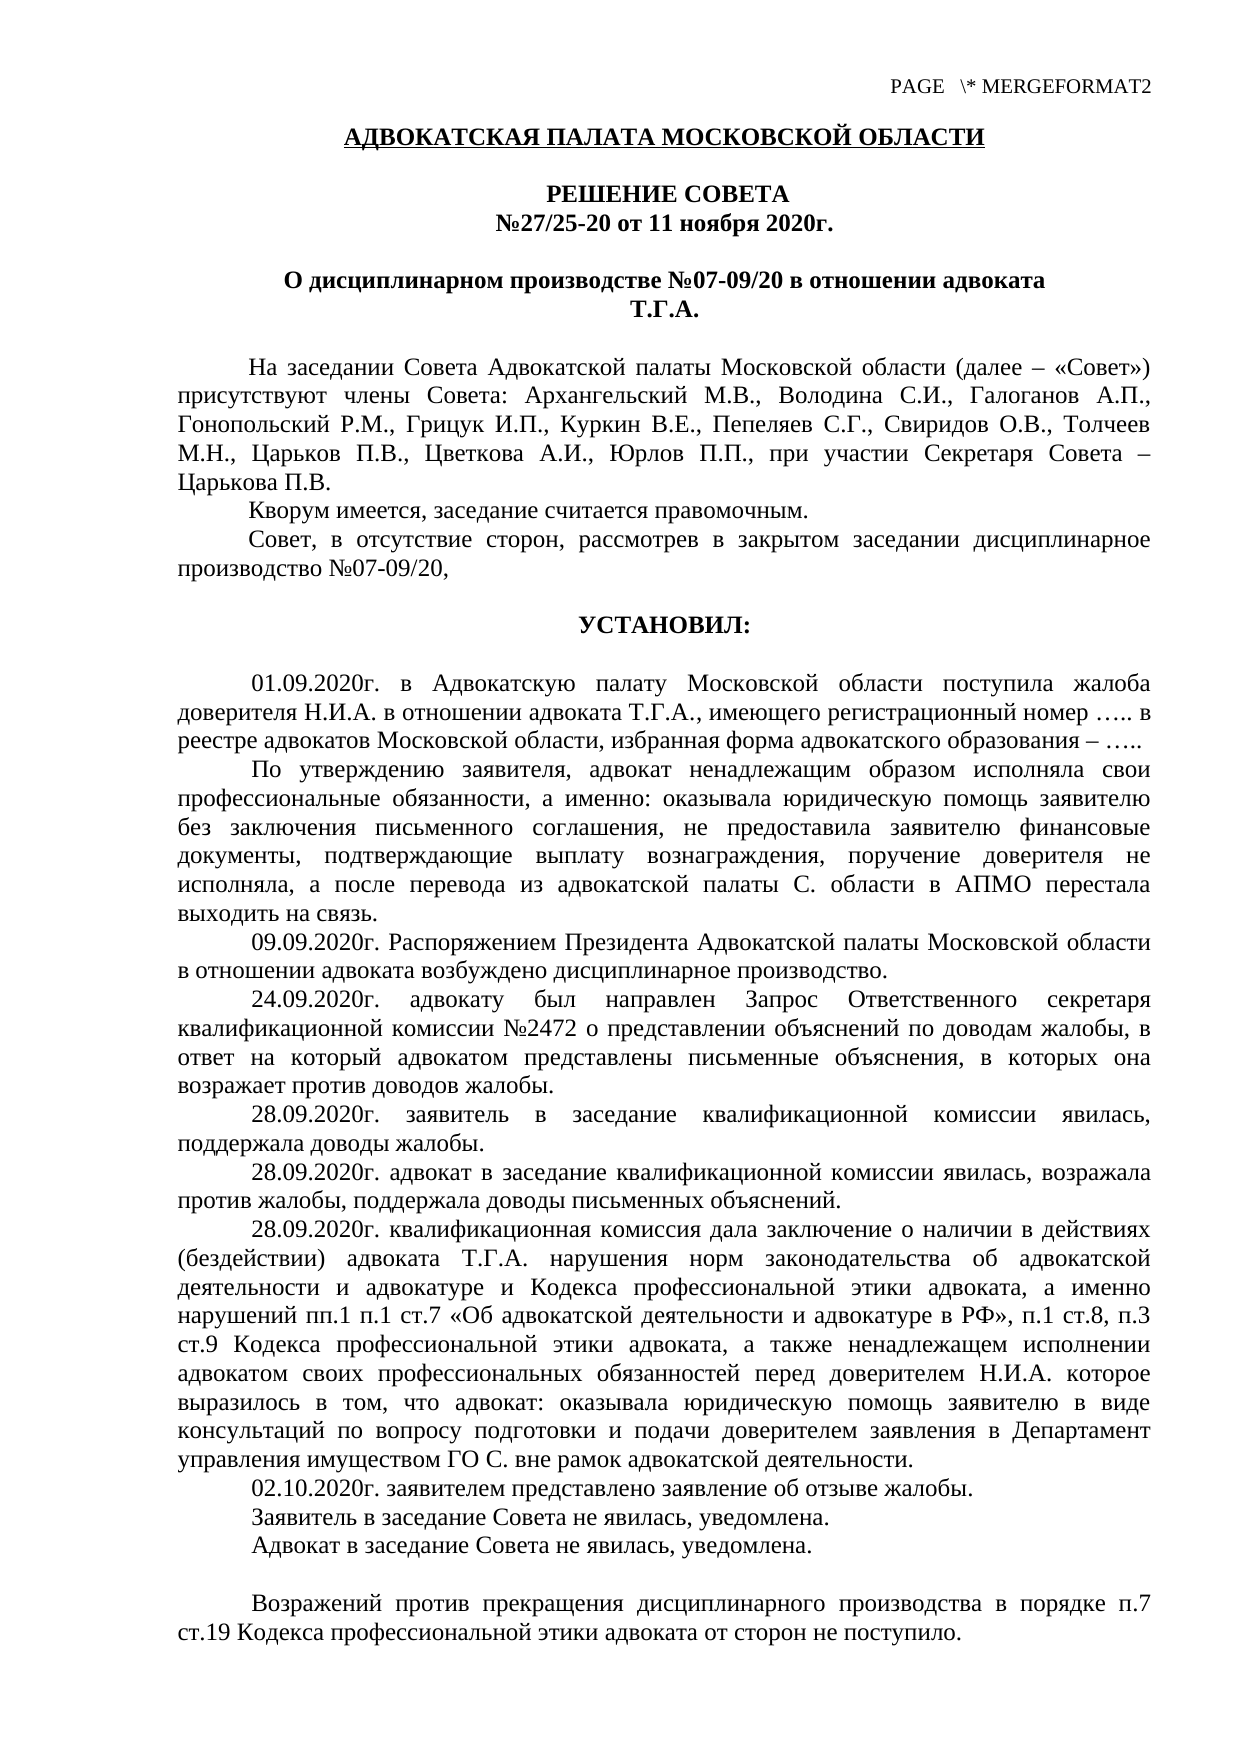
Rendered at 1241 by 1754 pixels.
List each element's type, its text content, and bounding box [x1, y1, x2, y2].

text На заседании Совета Адвокатской палаты Московской области (далее – «Совет») присутствуют члены Совета: Архангельский М.В., Володина С.И., Галоганов А.П., Гонопольский Р.М., Грицук И.П., Куркин В.Е., Пепеляев С.Г., Свиридов О.В., Толчеев М.Н., Царьков П.В., Цветкова А.И., Юрлов П.П., при участии Секретаря Совета – Царькова П.В. [177, 352, 1152, 496]
text Т.Г.А. [177, 294, 1152, 323]
text Решение СОВЕТА [472, 179, 1152, 208]
text 01.09.2020г. в Адвокатскую палату Московской области поступила жалоба доверителя Н.И.А. в отношении адвоката Т.Г.А., имеющего регистрационный номер ….. в реестре адвокатов Московской области, избранная форма адвокатского образования – ….. [177, 668, 1152, 754]
text 02.10.2020г. заявителем представлено заявление об отзыве жалобы. [177, 1473, 1152, 1502]
text Совет, в отсутствие сторон, рассмотрев в закрытом заседании дисциплинарное производство №07-09/20, [177, 524, 1152, 582]
text 28.09.2020г. адвокат в заседание квалификационной комиссии явилась, возражала против жалобы, поддержала доводы письменных объяснений. [177, 1157, 1152, 1214]
text По утверждению заявителя, адвокат ненадлежащим образом исполняла свои профессиональные обязанности, а именно: оказывала юридическую помощь заявителю без заключения письменного соглашения, не предоставила заявителю финансовые документы, подтверждающие выплату вознаграждения, поручение доверителя не исполняла, а после перевода из адвокатской палаты С. области в АПМО перестала выходить на связь. [177, 754, 1152, 927]
text адвокатская палата московской области [177, 122, 1152, 151]
text УСТАНОВИЛ: [177, 611, 1152, 639]
text №27/25-20 от 11 ноября 2020г. [177, 208, 1152, 237]
text Кворум имеется, заседание считается правомочным. [177, 496, 1152, 524]
text 28.09.2020г. заявитель в заседание квалификационной комиссии явилась, поддержала доводы жалобы. [177, 1099, 1152, 1157]
text 24.09.2020г. адвокату был направлен Запрос Ответственного секретаря квалификационной комиссии №2472 о представлении объяснений по доводам жалобы, в ответ на который адвокатом представлены письменные объяснения, в которых она возражает против доводов жалобы. [177, 984, 1152, 1099]
text Возражений против прекращения дисциплинарного производства в порядке п.7 ст.19 Кодекса профессиональной этики адвоката от сторон не поступило. [177, 1588, 1152, 1646]
text 09.09.2020г. Распоряжением Президента Адвокатской палаты Московской области в отношении адвоката возбуждено дисциплинарное производство. [177, 927, 1152, 984]
text 28.09.2020г. квалификационная комиссия дала заключение о наличии в действиях (бездействии) адвоката Т.Г.А. нарушения норм законодательства об адвокатской деятельности и адвокатуре и Кодекса профессиональной этики адвоката, а именно нарушений пп.1 п.1 ст.7 «Об адвокатской деятельности и адвокатуре в РФ», п.1 ст.8, п.3 ст.9 Кодекса профессиональной этики адвоката, а также ненадлежащем исполнении адвокатом своих профессиональных обязанностей перед доверителем Н.И.А. которое выразилось в том, что адвокат: оказывала юридическую помощь заявителю в виде консультаций по вопросу подготовки и подачи доверителем заявления в Департамент управления имуществом ГО С. вне рамок адвокатской деятельности. [177, 1214, 1152, 1473]
text Адвокат в заседание Совета не явилась, уведомлена. [177, 1531, 1152, 1559]
text Заявитель в заседание Совета не явилась, уведомлена. [177, 1502, 1152, 1531]
text О дисциплинарном производстве №07-09/20 в отношении адвоката [177, 266, 1152, 294]
